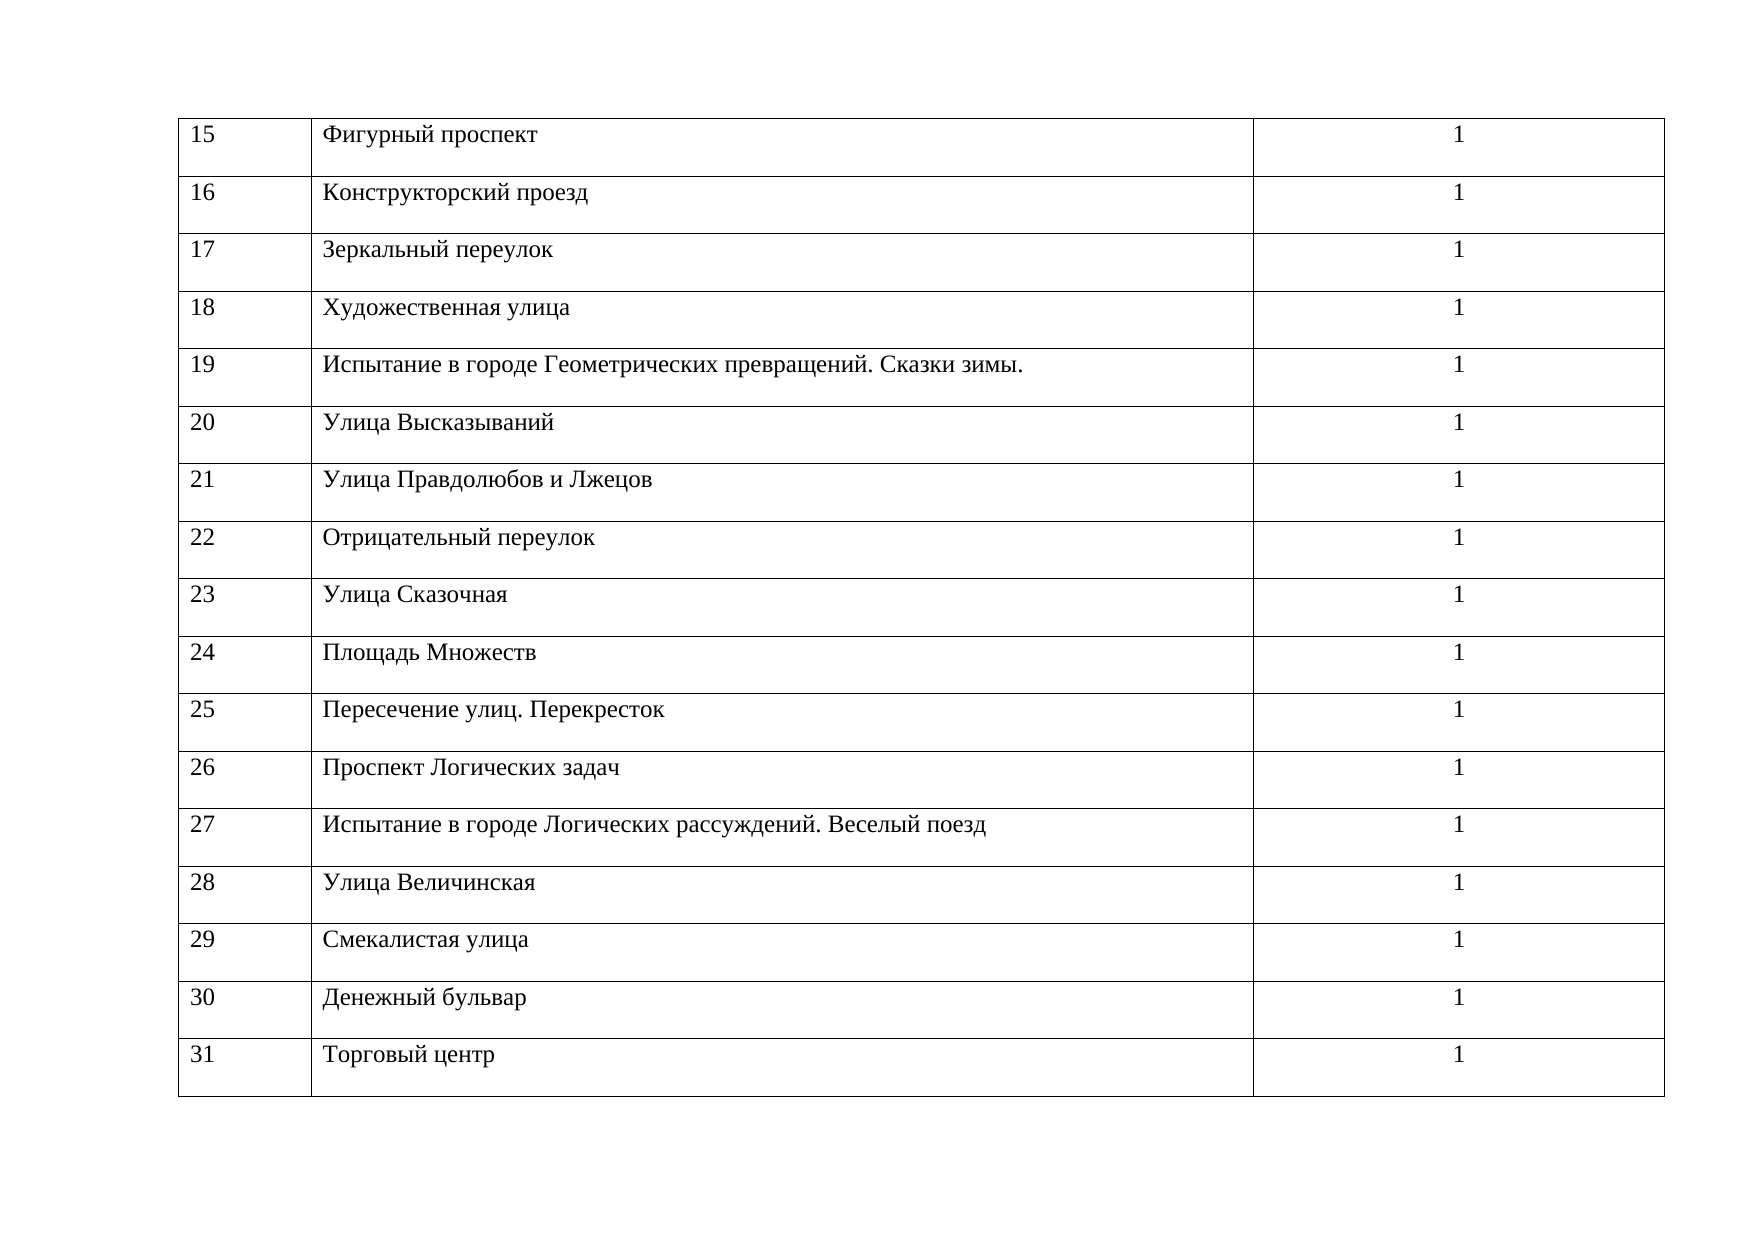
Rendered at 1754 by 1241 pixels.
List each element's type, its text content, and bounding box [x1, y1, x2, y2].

table_cell 22 [179, 522, 311, 578]
table_cell 27 [179, 809, 311, 866]
table_cell 18 [179, 292, 311, 348]
table_cell 15 [179, 119, 311, 176]
table_cell Отрицательный переулок [312, 522, 1253, 578]
table_cell Смекалистая улица [312, 924, 1253, 981]
table_cell 1 [1254, 407, 1664, 463]
table_cell 29 [179, 924, 311, 981]
table_cell 1 [1254, 349, 1664, 406]
table_cell Улица Сказочная [312, 579, 1253, 636]
table_cell Улица Величинская [312, 867, 1253, 923]
table_cell 1 [1254, 177, 1664, 233]
table_cell Площадь Множеств [312, 637, 1253, 693]
table_cell 20 [179, 407, 311, 463]
table_cell 31 [179, 1039, 311, 1096]
table_cell Денежный бульвар [312, 982, 1253, 1038]
table_cell 16 [179, 177, 311, 233]
table_cell 1 [1254, 522, 1664, 578]
table_cell 1 [1254, 982, 1664, 1038]
table_cell 23 [179, 579, 311, 636]
table_cell 1 [1254, 809, 1664, 866]
table_cell 24 [179, 637, 311, 693]
table_cell Зеркальный переулок [312, 234, 1253, 291]
table_cell 28 [179, 867, 311, 923]
table_cell 1 [1254, 292, 1664, 348]
table_cell 21 [179, 464, 311, 521]
table_cell 1 [1254, 1039, 1664, 1096]
table_cell 26 [179, 752, 311, 808]
table_cell Улица Высказываний [312, 407, 1253, 463]
table_cell 1 [1254, 464, 1664, 521]
table_cell Испытание в городе Логических рассуждений. Веселый поезд [312, 809, 1253, 866]
table_cell 1 [1254, 637, 1664, 693]
table_cell Испытание в городе Геометрических превращений. Сказки зимы. [312, 349, 1253, 406]
table_cell 1 [1254, 579, 1664, 636]
table_cell 1 [1254, 867, 1664, 923]
table_cell 30 [179, 982, 311, 1038]
table_cell Пересечение улиц. Перекресток [312, 694, 1253, 751]
table_cell Конструкторский проезд [312, 177, 1253, 233]
table_cell 1 [1254, 694, 1664, 751]
table_cell Улица Правдолюбов и Лжецов [312, 464, 1253, 521]
table_cell Художественная улица [312, 292, 1253, 348]
table_cell 25 [179, 694, 311, 751]
table_cell Проспект Логических задач [312, 752, 1253, 808]
table_cell 1 [1254, 119, 1664, 176]
table_cell 1 [1254, 752, 1664, 808]
table_cell 17 [179, 234, 311, 291]
table_cell Фигурный проспект [312, 119, 1253, 176]
table_cell 1 [1254, 234, 1664, 291]
table_cell Торговый центр [312, 1039, 1253, 1096]
table_cell 1 [1254, 924, 1664, 981]
table_cell 19 [179, 349, 311, 406]
